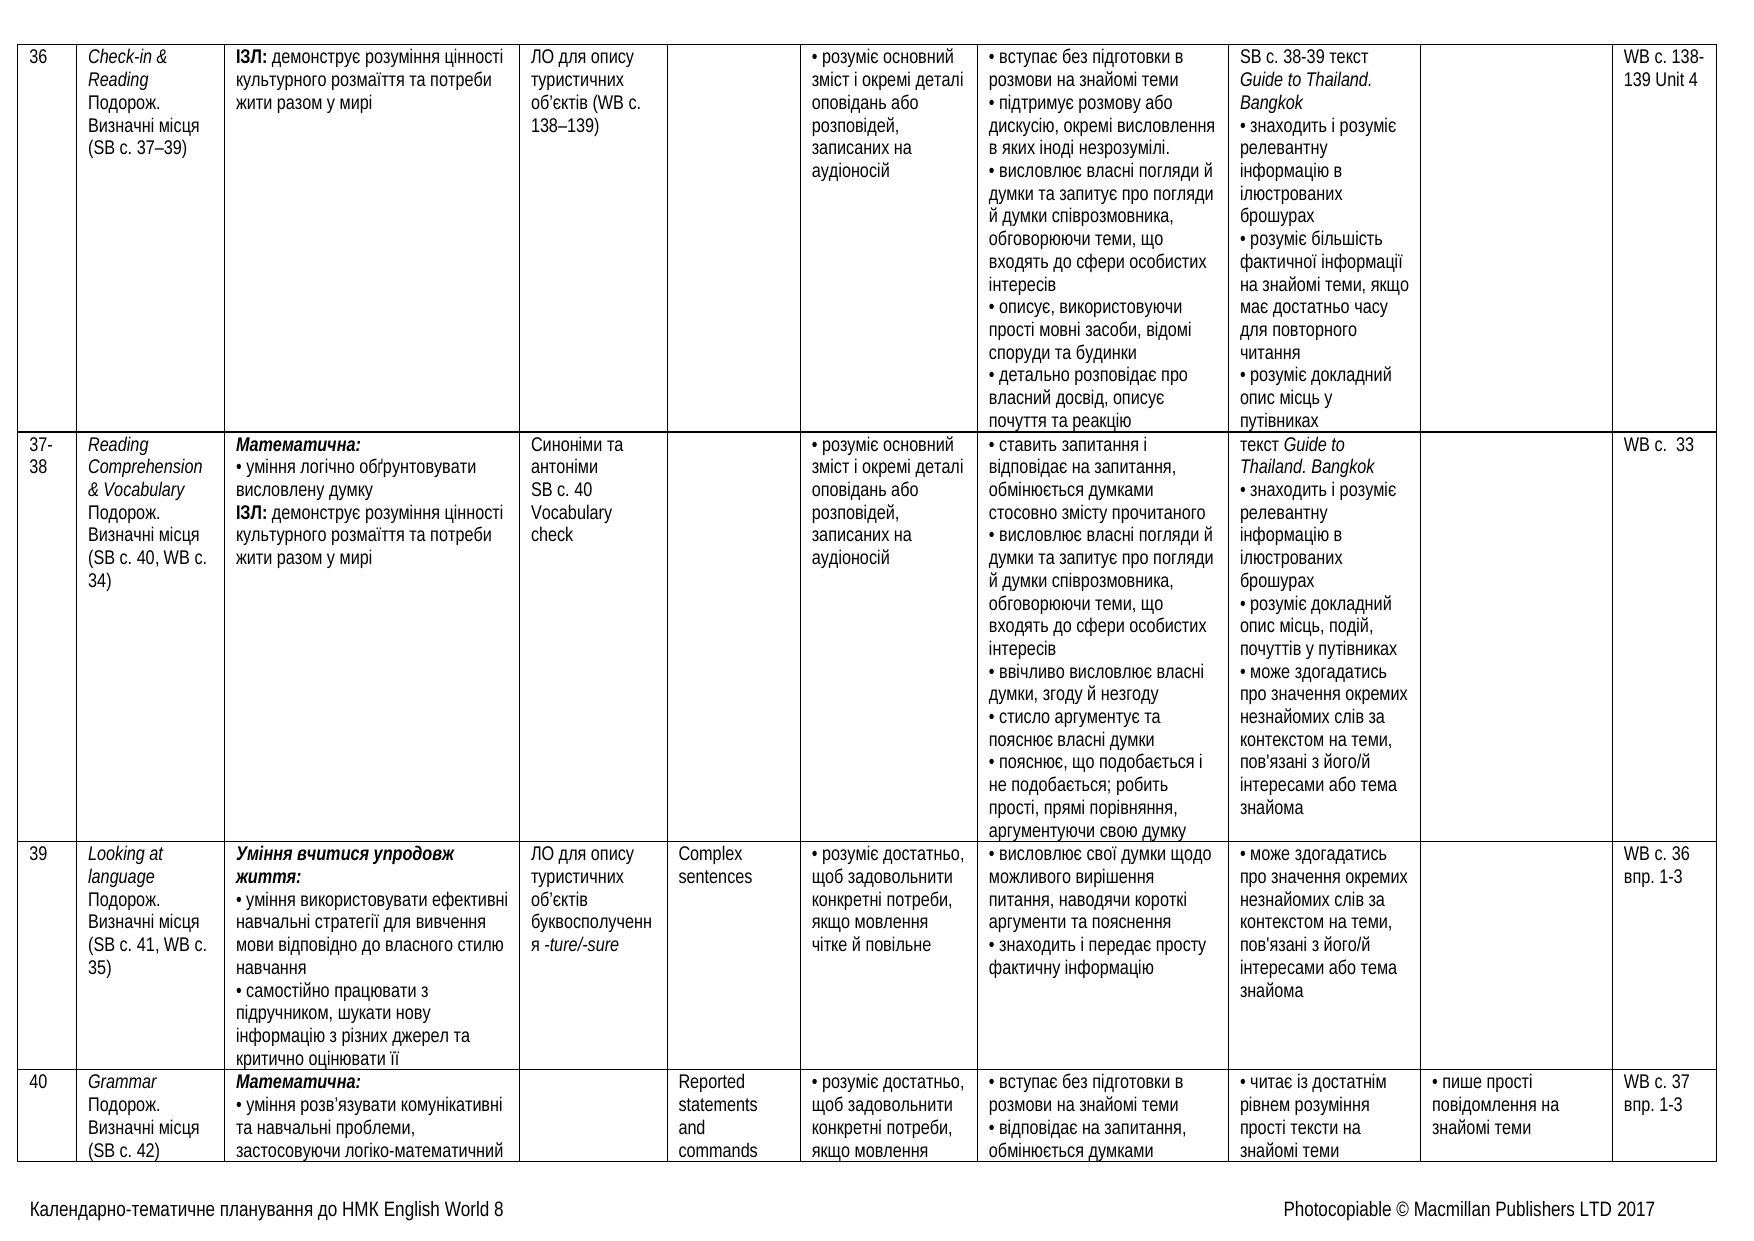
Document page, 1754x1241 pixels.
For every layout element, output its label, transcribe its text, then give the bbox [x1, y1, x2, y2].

table_cell Reading Comprehension & Vocabulary Подорож. Визначні місця (SB с. 40, WB c. 34) [77, 433, 224, 841]
table_cell • розуміє основний зміст і окремі деталі оповідань або розповідей, записаних на аудіоносій [801, 45, 977, 431]
table_cell • висловлює свої думки щодо можливого вирішення питання, наводячи короткі аргументи та пояснення • знаходить і передає просту фактичну інформацію [978, 842, 1228, 1069]
table_cell • може здогадатись про значення окремих незнайомих слів за контекстом на теми, пов'язані з його/й інтересами або тема знайома [1229, 842, 1420, 1069]
table_cell 39 [18, 842, 76, 1069]
table_cell • ставить запитання і відповідає на запитання, обмінюється думками стосовно змісту прочитаного • висловлює власні погляди й думки та запитує про погляди й думки співрозмовника, обговорюючи теми, що входять до сфери особистих інтересів • ввічливо висловлює власні думки, згоду й незгоду • стисло аргументує та пояснює власні думки • пояснює, що подобається і не подобається; робить прості, прямі порівняння, аргументуючи свою думку [978, 433, 1228, 841]
table_cell ЛО для опису туристичних об’єктів буквосполучення -ture/-sure [520, 842, 667, 1069]
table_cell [225, 1070, 519, 1161]
table_cell WB c. 33 [1613, 433, 1716, 841]
table_cell • розуміє основний зміст і окремі деталі оповідань або розповідей, записаних на аудіоносій [801, 433, 977, 841]
table_cell • розуміє достатньо, щоб задовольнити конкретні потреби, якщо мовлення чітке й повільне [801, 842, 977, 1069]
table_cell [1229, 1070, 1420, 1161]
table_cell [668, 1070, 800, 1161]
table_cell Синоніми та антоніми SB с. 40 Vocabulary check [520, 433, 667, 841]
table_cell WB c. 36 впр. 1-3 [1613, 842, 1716, 1069]
table_cell 37-38 [18, 433, 76, 841]
table_cell 36 [18, 45, 76, 431]
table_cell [801, 1070, 977, 1161]
table_cell [668, 433, 800, 841]
table_cell Complex sentences [668, 842, 800, 1069]
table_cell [77, 1070, 224, 1161]
table_cell Уміння вчитися упродовж життя: • уміння використовувати ефективні навчальні стратегії для вивчення мови відповідно до власного стилю навчання • самостійно працювати з підручником, шукати нову інформацію з різних джерел та критично оцінювати її [225, 842, 519, 1069]
table_cell WB c. 37 впр. 1-3 [1613, 1070, 1716, 1161]
table_cell [520, 1070, 667, 1161]
table_cell ІЗЛ: демонструє розуміння цінності культурного розмаїття та потреби жити разом у мирі [225, 45, 519, 431]
table_cell текст Guide to Thailand. Bangkok • знаходить і розуміє релевантну інформацію в ілюстрованих брошурах • розуміє докладний опис місць, подій, почуттів у путівниках • може здогадатись про значення окремих незнайомих слів за контекстом на теми, пов'язані з його/й інтересами або тема знайома [1229, 433, 1420, 841]
table_cell [1421, 45, 1612, 431]
table_cell [1421, 433, 1612, 841]
table_cell 40 [18, 1070, 76, 1161]
table_cell WB c. 138-139 Unit 4 [1613, 45, 1716, 431]
table_cell [668, 45, 800, 431]
table_cell SB с. 38-39 текст Guide to Thailand. Bangkok • знаходить і розуміє релевантну інформацію в ілюстрованих брошурах • розуміє більшість фактичної інформації на знайомі теми, якщо має достатньо часу для повторного читання • розуміє докладний опис місць у путівниках [1229, 45, 1420, 431]
table_cell ЛО для опису туристичних об’єктів (WB с. 138–139) [520, 45, 667, 431]
table_cell Check-in & Reading Подорож. Визначні місця (SB с. 37–39) [77, 45, 224, 431]
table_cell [978, 1070, 1228, 1161]
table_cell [1421, 1070, 1612, 1161]
table_cell [1421, 842, 1612, 1069]
table_cell Looking at language Подорож. Визначні місця (SB с. 41, WB c. 35) [77, 842, 224, 1069]
table_cell Математична: • уміння логічно обґрунтовувати висловлену думку ІЗЛ: демонструє розуміння цінності культурного розмаїття та потреби жити разом у мирі [225, 433, 519, 841]
table_cell • вступає без підготовки в розмови на знайомі теми • підтримує розмову або дискусію, окремі висловлення в яких іноді незрозумілі. • висловлює власні погляди й думки та запитує про погляди й думки співрозмовника, обговорюючи теми, що входять до сфери особистих інтересів • описує, використовуючи прості мовні засоби, відомі споруди та будинки • детально розповідає про власний досвід, описує почуття та реакцію [978, 45, 1228, 431]
